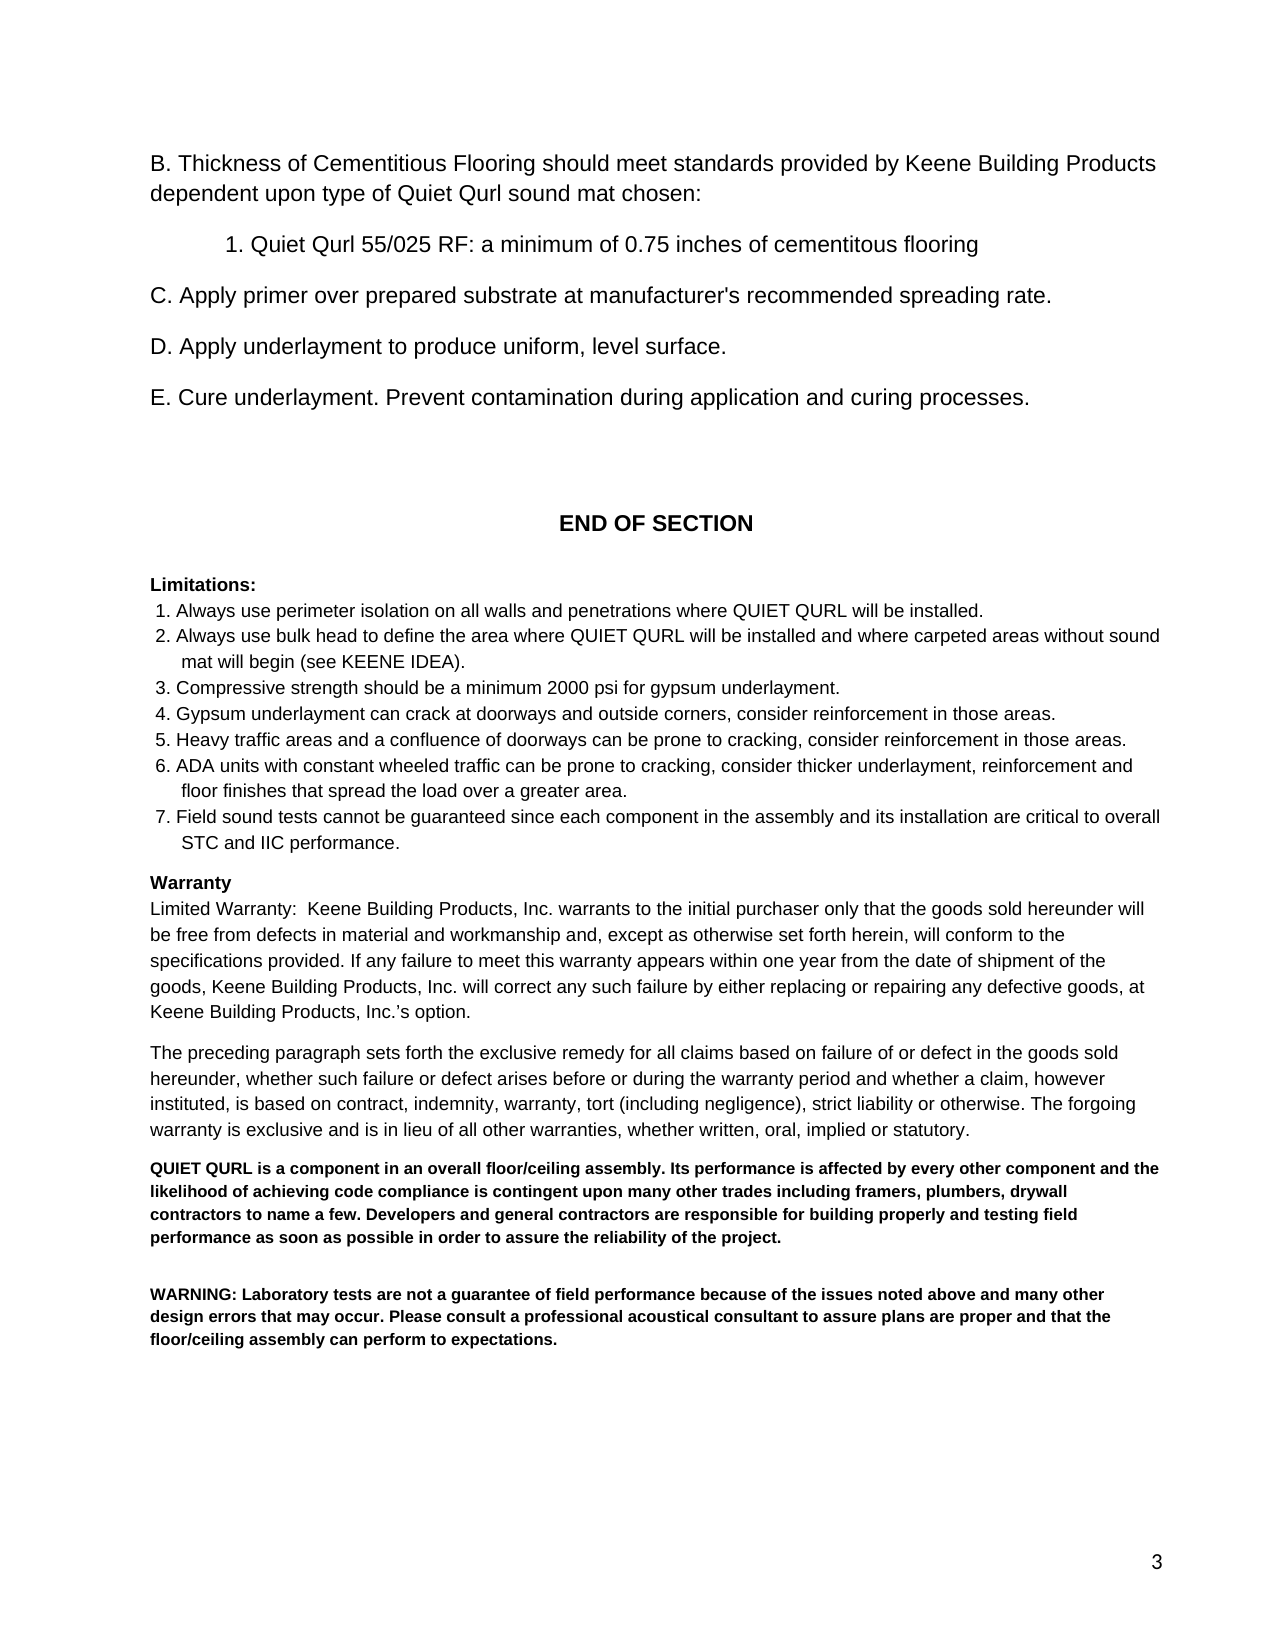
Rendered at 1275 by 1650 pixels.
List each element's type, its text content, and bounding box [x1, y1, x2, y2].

text 4. Gypsum underlayment can crack at doorways and outside corners, consider reinforcement in those areas. [150, 703, 1162, 724]
text 6. ADA units with constant wheeled traffic can be prone to cracking, consider thicker underlayment, reinforcement and [150, 754, 1162, 776]
text floor finishes that spread the load over a greater area. [150, 780, 1162, 802]
text WARNING: Laboratory tests are not a guarantee of field performance because of the issues noted above and many other design errors that may occur. Please consult a professional acoustical consultant to assure plans are proper and that the floor/ceiling assembly can perform to expectations. [150, 1284, 1162, 1349]
text E. Cure underlayment. Prevent contamination during application and curing processes. [150, 384, 1162, 411]
text C. Apply primer over prepared substrate at manufacturer's recommended spreading rate. [150, 282, 1162, 309]
text 5. Heavy traffic areas and a confluence of doorways can be prone to cracking, consider reinforcement in those areas. [150, 728, 1162, 750]
text Limitations: [150, 573, 1162, 595]
text QUIET QURL is a component in an overall floor/ceiling assembly. Its performance is affected by every other component and the likelihood of achieving code compliance is contingent upon many other trades including framers, plumbers, drywall contractors to name a few. Developers and general contractors are responsible for building properly and testing field performance as soon as possible in order to assure the reliability of the project. [150, 1159, 1162, 1247]
text B. Thickness of Cementitious Flooring should meet standards provided by Keene Building Products dependent upon type of Quiet Qurl sound mat chosen: [150, 150, 1162, 207]
text Limited Warranty: Keene Building Products, Inc. warrants to the initial purchaser only that the goods sold hereunder will be free from defects in material and workmanship and, except as otherwise set forth herein, will conform to the specifications provided. If any failure to meet this warranty appears within one year from the date of shipment of the goods, Keene Building Products, Inc. will correct any such failure by either replacing or repairing any defective goods, at Keene Building Products, Inc.’s option. [150, 898, 1162, 1023]
text Warranty [150, 872, 1162, 894]
text 2. Always use bulk head to define the area where QUIET QURL will be installed and where carpeted areas without sound [150, 625, 1162, 647]
text D. Apply underlayment to produce uniform, level surface. [150, 333, 1162, 360]
text 1. Quiet Qurl 55/025 RF: a minimum of 0.75 inches of cementitous flooring [225, 231, 1162, 258]
text The preceding paragraph sets forth the exclusive remedy for all claims based on failure of or defect in the goods sold hereunder, whether such failure or defect arises before or during the warranty period and whether a claim, however instituted, is based on contract, indemnity, warranty, tort (including negligence), strict liability or otherwise. The forgoing warranty is exclusive and is in lieu of all other warranties, whether written, oral, implied or statutory. [150, 1041, 1162, 1141]
text 3. Compressive strength should be a minimum 2000 psi for gypsum underlayment. [150, 677, 1162, 698]
text 1. Always use perimeter isolation on all walls and penetrations where QUIET QURL will be installed. [150, 599, 1162, 621]
text STC and IIC performance. [150, 832, 1162, 853]
text END OF SECTION [150, 510, 1162, 537]
text 7. Field sound tests cannot be guaranteed since each component in the assembly and its installation are critical to overall [150, 806, 1162, 828]
text mat will begin (see KEENE IDEA). [150, 651, 1162, 673]
